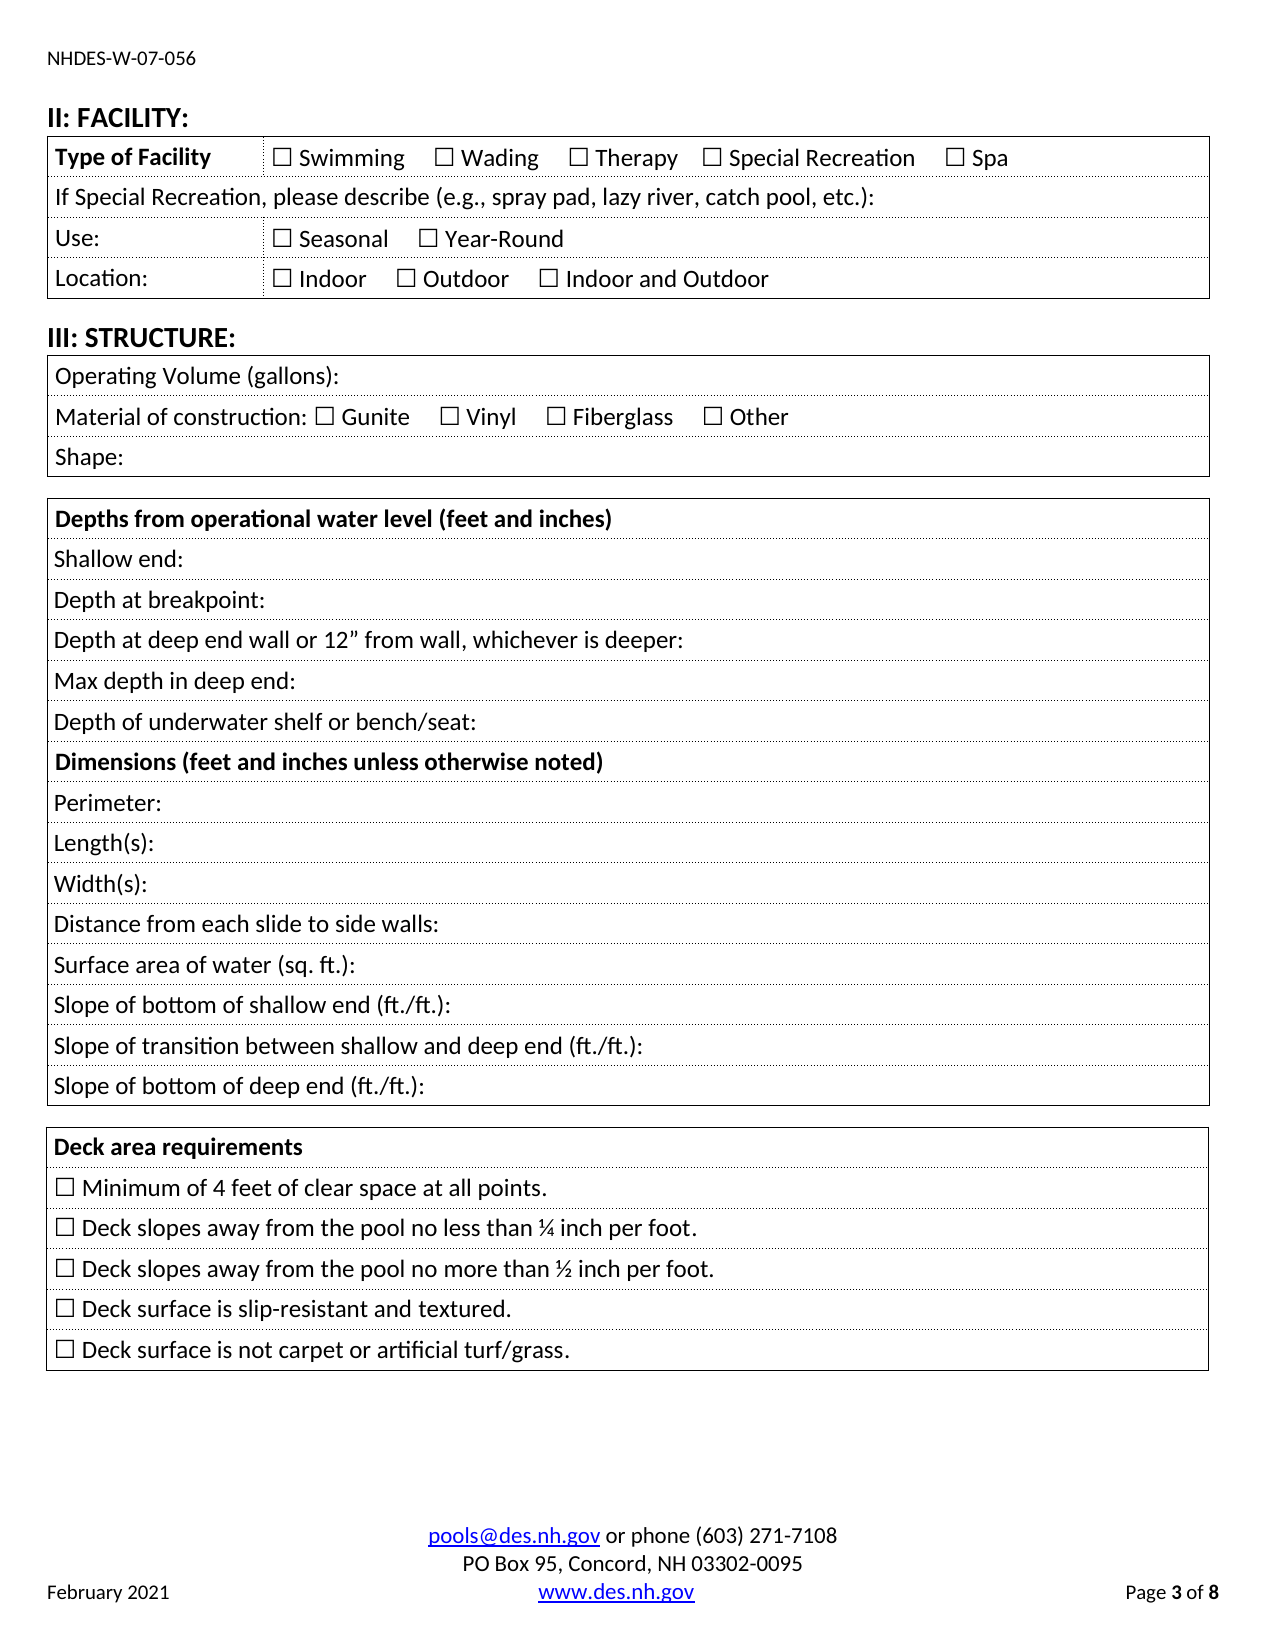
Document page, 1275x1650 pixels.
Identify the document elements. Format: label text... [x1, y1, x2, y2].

table_cell Deck slopes away from the pool no more than ½ inch per foot. [47, 1248, 1208, 1289]
table_header Operating Volume (gallons): [48, 356, 1209, 395]
table_cell Indoor Outdoor Indoor and Outdoor [263, 257, 1209, 298]
table_cell Depth of underwater shelf or bench/seat: [48, 700, 1209, 741]
table_cell Surface area of water (sq. ft.): [48, 943, 1209, 984]
table_cell Slope of bottom of shallow end (ft./ft.): [48, 984, 1209, 1024]
table_header Depths from operational water level (feet and inches) [48, 499, 1209, 538]
table_cell Minimum of 4 feet of clear space at all points. [47, 1167, 1208, 1208]
table_cell Max depth in deep end: [48, 660, 1209, 700]
table_cell Material of construction: Gunite Vinyl Fiberglass Other [48, 395, 1209, 436]
table_cell Shape: [48, 436, 1209, 476]
table_cell Distance from each slide to side walls: [48, 903, 1209, 943]
table_cell Deck slopes away from the pool no less than ¼ inch per foot. [47, 1208, 1208, 1248]
table_cell Shallow end: [48, 538, 1209, 578]
table_cell Deck surface is slip-resistant and textured. [47, 1289, 1208, 1329]
table_cell Seasonal Year-Round󠄏 [263, 217, 1209, 257]
table_cell Use: [48, 217, 263, 257]
table_cell Slope of bottom of deep end (ft./ft.): [48, 1065, 1209, 1105]
table_cell Location: [48, 257, 263, 298]
text II: FACILITY: [47, 99, 1219, 135]
text III: STRUCTURE: [47, 319, 1219, 354]
table_cell Deck surface is not carpet or artificial turf/grass. [47, 1329, 1208, 1370]
table_cell If Special Recreation, please describe (e.g., spray pad, lazy river, catch pool, etc.): [48, 176, 1209, 217]
table_header Swimming Wading Therapy Special Recreation Spa [263, 137, 1209, 176]
table_cell Depth at deep end wall or 12” from wall, whichever is deeper: [48, 619, 1209, 659]
table_cell Width(s): [48, 862, 1209, 903]
table_header Type of Facility [48, 137, 263, 176]
table_cell Length(s): [48, 822, 1209, 862]
table_cell Slope of transition between shallow and deep end (ft./ft.): [48, 1024, 1209, 1065]
table_cell Depth at breakpoint: [48, 579, 1209, 619]
table_header Deck area requirements [47, 1128, 1208, 1167]
table_cell Perimeter: [48, 781, 1209, 822]
table_cell Dimensions (feet and inches unless otherwise noted) [48, 741, 1209, 781]
